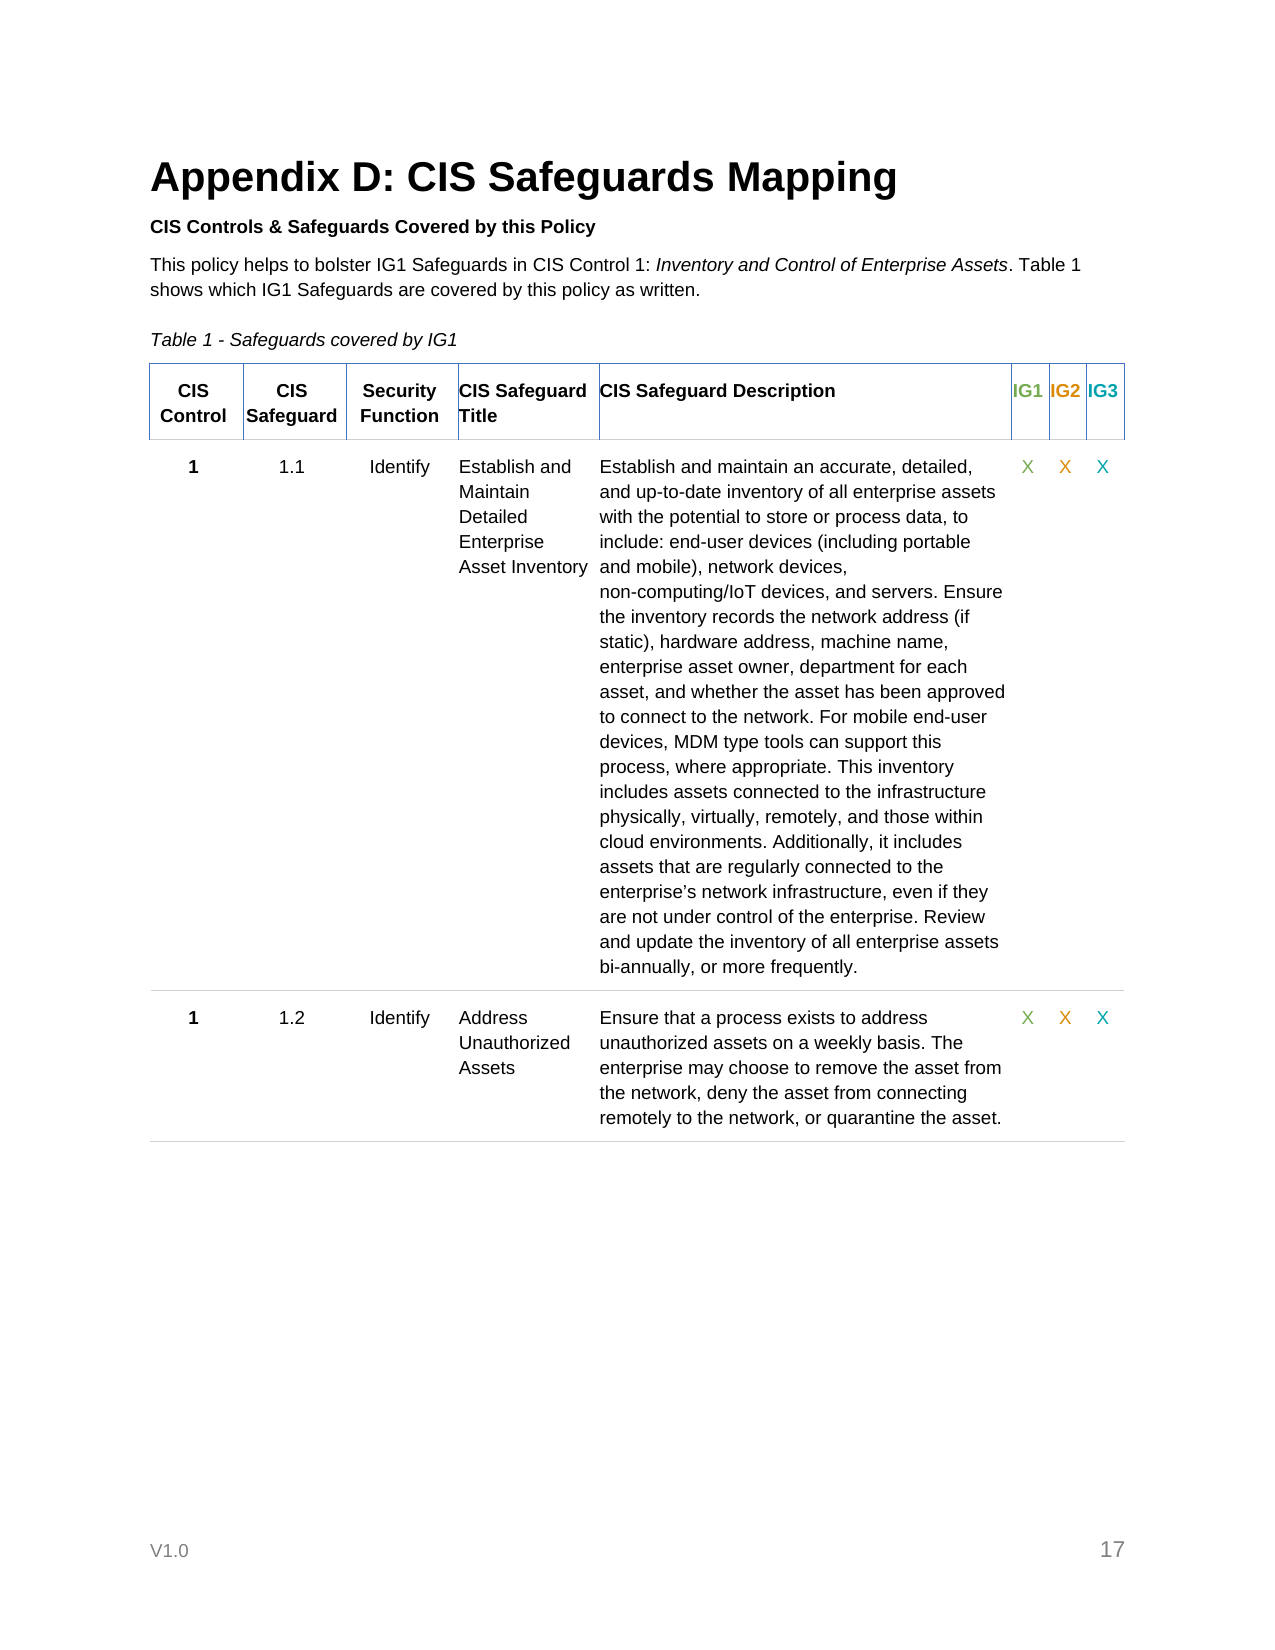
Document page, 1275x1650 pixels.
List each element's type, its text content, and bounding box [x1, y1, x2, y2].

subtitle Appendix D: CIS Safeguards Mapping [150, 150, 1125, 200]
table_header IG2 [1050, 364, 1086, 438]
table_header Security Function [347, 364, 458, 438]
table_cell Establish and Maintain Detailed Enterprise Asset Inventory [459, 440, 599, 989]
table_header IG3 [1087, 364, 1124, 438]
table_cell Identify [346, 440, 459, 989]
table_header CIS Safeguard Description [600, 364, 1011, 438]
table_cell X [1087, 991, 1124, 1141]
table_cell X [1050, 440, 1087, 989]
table_cell Identify [346, 991, 459, 1141]
table_cell X [1050, 991, 1087, 1141]
table_cell 1.2 [243, 991, 346, 1141]
table_header IG1 [1012, 364, 1049, 438]
table_cell 1 [150, 440, 243, 989]
table_cell Establish and maintain an accurate, detailed, and up-to-date inventory of all enterprise assets with the potential to store or process data, to include: end-user devices (including portable and mobile), network devices, non-computing/IoT devices, and servers. Ensure the inventory records the network address (if static), hardware address, machine name, enterprise asset owner, department for each asset, and whether the asset has been approved to connect to the network. For mobile end-user devices, MDM type tools can support this process, where appropriate. This inventory includes assets connected to the infrastructure physically, virtually, remotely, and those within cloud environments. Additionally, it includes assets that are regularly connected to the enterprise’s network infrastructure, even if they are not under control of the enterprise. Review and update the inventory of all enterprise assets bi-annually, or more frequently. [599, 440, 1012, 989]
table_header CIS Safeguard Title [459, 364, 599, 438]
table_cell 1.1 [243, 440, 346, 989]
table_cell 1 [150, 991, 243, 1141]
text CIS Controls & Safeguards Covered by this Policy [150, 212, 1125, 237]
table_cell X [1012, 991, 1049, 1141]
table_cell Address Unauthorized Assets [459, 991, 599, 1141]
table_header CIS Safeguard [244, 364, 346, 438]
text This policy helps to bolster IG1 Safeguards in CIS Control 1: Inventory and Control of Enterprise Assets. Table 1 shows which IG1 Safeguards are covered by this policy as written. [150, 250, 1125, 300]
table_cell Ensure that a process exists to address unauthorized assets on a weekly basis. The enterprise may choose to remove the asset from the network, deny the asset from connecting remotely to the network, or quarantine the asset. [599, 991, 1012, 1141]
table_header CIS Control [150, 364, 243, 438]
table_cell X [1087, 440, 1124, 989]
table_cell X [1012, 440, 1049, 989]
